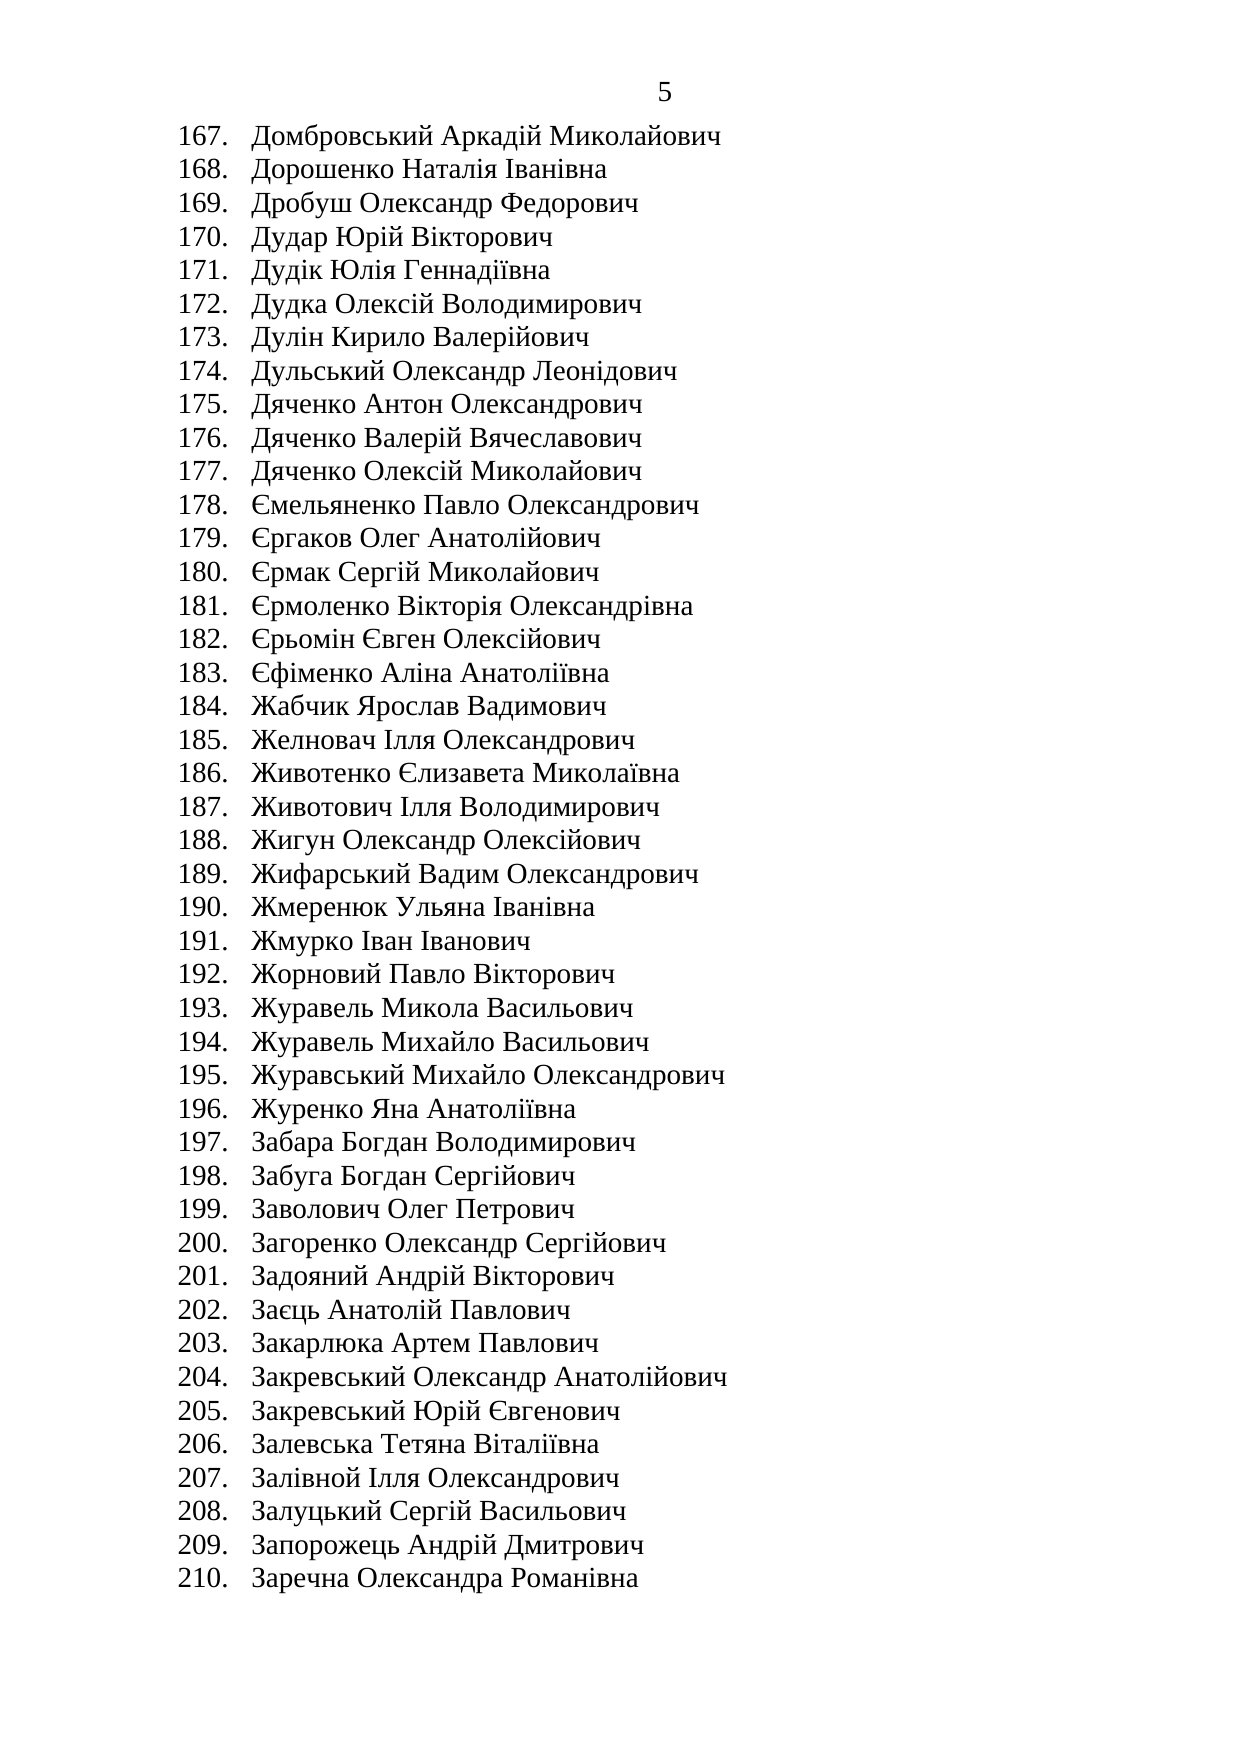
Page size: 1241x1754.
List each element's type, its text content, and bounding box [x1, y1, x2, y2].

list Журенко Яна Анатоліївна [177, 1091, 1152, 1124]
list Задояний Андрій Вікторович [177, 1258, 1152, 1292]
list Закревський Олександр Анатолійович [177, 1359, 1152, 1393]
list Журавель Микола Васильович [177, 990, 1152, 1024]
list Єргаков Олег Анатолійович [177, 521, 1152, 554]
list Дорошенко Наталія Іванівна [177, 152, 1152, 185]
list Дяченко Валерій Вячеславович [177, 420, 1152, 453]
list Желновач Ілля Олександрович [177, 722, 1152, 755]
list Животович Ілля Володимирович [177, 789, 1152, 822]
list Дульський Олександр Леонідович [177, 353, 1152, 386]
list Жмеренюк Ульяна Іванівна [177, 889, 1152, 923]
list Жорновий Павло Вікторович [177, 957, 1152, 990]
list Забуга Богдан Сергійович [177, 1158, 1152, 1191]
list Жмурко Іван Іванович [177, 923, 1152, 957]
list Дробуш Олександр Федорович [177, 185, 1152, 219]
list Жифарський Вадим Олександрович [177, 856, 1152, 889]
list Жигун Олександр Олексійович [177, 822, 1152, 856]
list Єрьомін Євген Олексійович [177, 621, 1152, 655]
list Залівной Ілля Олександрович [177, 1460, 1152, 1493]
list Животенко Єлизавета Миколаївна [177, 755, 1152, 789]
list Загоренко Олександр Сергійович [177, 1225, 1152, 1258]
list Запорожець Андрій Дмитрович [177, 1527, 1152, 1560]
list Закревський Юрій Євгенович [177, 1393, 1152, 1426]
list Єрмак Сергій Миколайович [177, 554, 1152, 588]
list Жабчик Ярослав Вадимович [177, 688, 1152, 722]
list Забара Богдан Володимирович [177, 1124, 1152, 1158]
list Дудка Олексій Володимирович [177, 286, 1152, 319]
list Заречна Олександра Романівна [177, 1560, 1152, 1594]
list Дяченко Антон Олександрович [177, 386, 1152, 420]
list Заєць Анатолій Павлович [177, 1292, 1152, 1326]
list Залуцький Сергій Васильович [177, 1493, 1152, 1527]
list Єрмоленко Вікторія Олександрівна [177, 588, 1152, 621]
list Дяченко Олексій Миколайович [177, 453, 1152, 487]
list Журавський Михайло Олександрович [177, 1057, 1152, 1091]
list Ємельяненко Павло Олександрович [177, 487, 1152, 521]
list Журавель Михайло Васильович [177, 1024, 1152, 1057]
list Залевська Тетяна Віталіївна [177, 1426, 1152, 1460]
list Дудар Юрій Вікторович [177, 219, 1152, 252]
list Єфіменко Аліна Анатоліївна [177, 655, 1152, 688]
list Дудік Юлія Геннадіївна [177, 252, 1152, 286]
list Заволович Олег Петрович [177, 1191, 1152, 1225]
list Закарлюка Артем Павлович [177, 1326, 1152, 1359]
list Домбровський Аркадій Миколайович [177, 118, 1152, 152]
list Дулін Кирило Валерійович [177, 319, 1152, 353]
